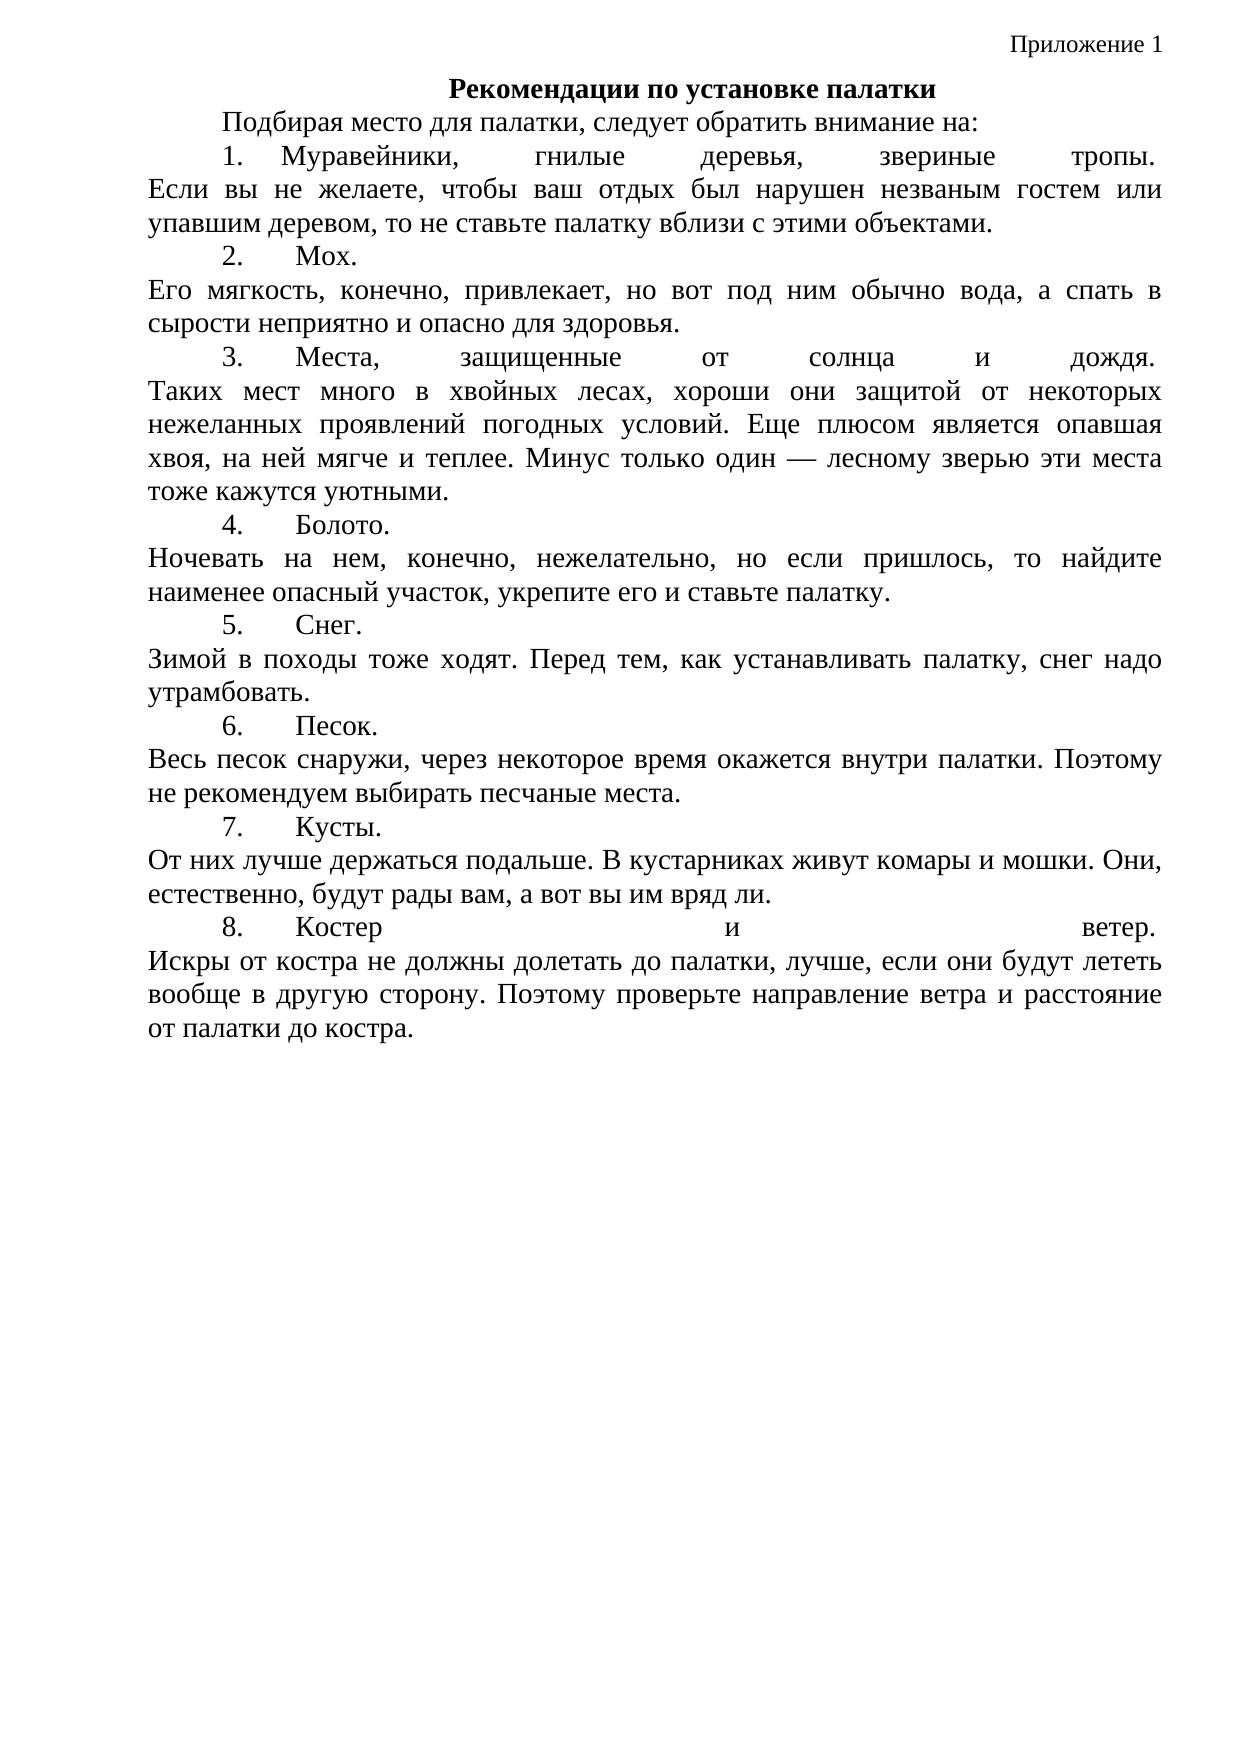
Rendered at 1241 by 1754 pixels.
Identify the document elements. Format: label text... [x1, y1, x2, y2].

text Рекомендации по установке палатки [148, 71, 1163, 104]
list Кусты. От них лучше держаться подальше. В кустарниках живут комары и мошки. Они, естественно, будут рады вам, а вот вы им вряд ли. [148, 809, 1163, 909]
list Болото. Ночевать на нем, конечно, нежелательно, но если пришлось, то найдите наименее опасный участок, укрепите его и ставьте палатку. [148, 507, 1163, 607]
list Мох. Его мягкость, конечно, привлекает, но вот под ним обычно вода, а спать в сырости неприятно и опасно для здоровья. [148, 238, 1163, 339]
list Места, защищенные от солнца и дождя. Таких мест много в хвойных лесах, хороши они защитой от некоторых нежеланных проявлений погодных условий. Еще плюсом является опавшая хвоя, на ней мягче и теплее. Минус только один — лесному зверью эти места тоже кажутся уютными. [148, 339, 1163, 507]
text Приложение 1 [148, 29, 1163, 58]
list Снег. Зимой в походы тоже ходят. Перед тем, как устанавливать палатку, снег надо утрамбовать. [148, 607, 1163, 708]
list Муравейники, гнилые деревья, звериные тропы. Если вы не желаете, чтобы ваш отдых был нарушен незваным гостем или упавшим деревом, то не ставьте палатку вблизи с этими объектами. [148, 138, 1163, 238]
text Подбирая место для палатки, следует обратить внимание на: [148, 104, 1163, 138]
list Песок. Весь песок снаружи, через некоторое время окажется внутри палатки. Поэтому не рекомендуем выбирать песчаные места. [148, 708, 1163, 809]
list Костер и ветер. Искры от костра не должны долетать до палатки, лучше, если они будут лететь вообще в другую сторону. Поэтому проверьте направление ветра и расстояние от палатки до костра. [148, 909, 1163, 1043]
